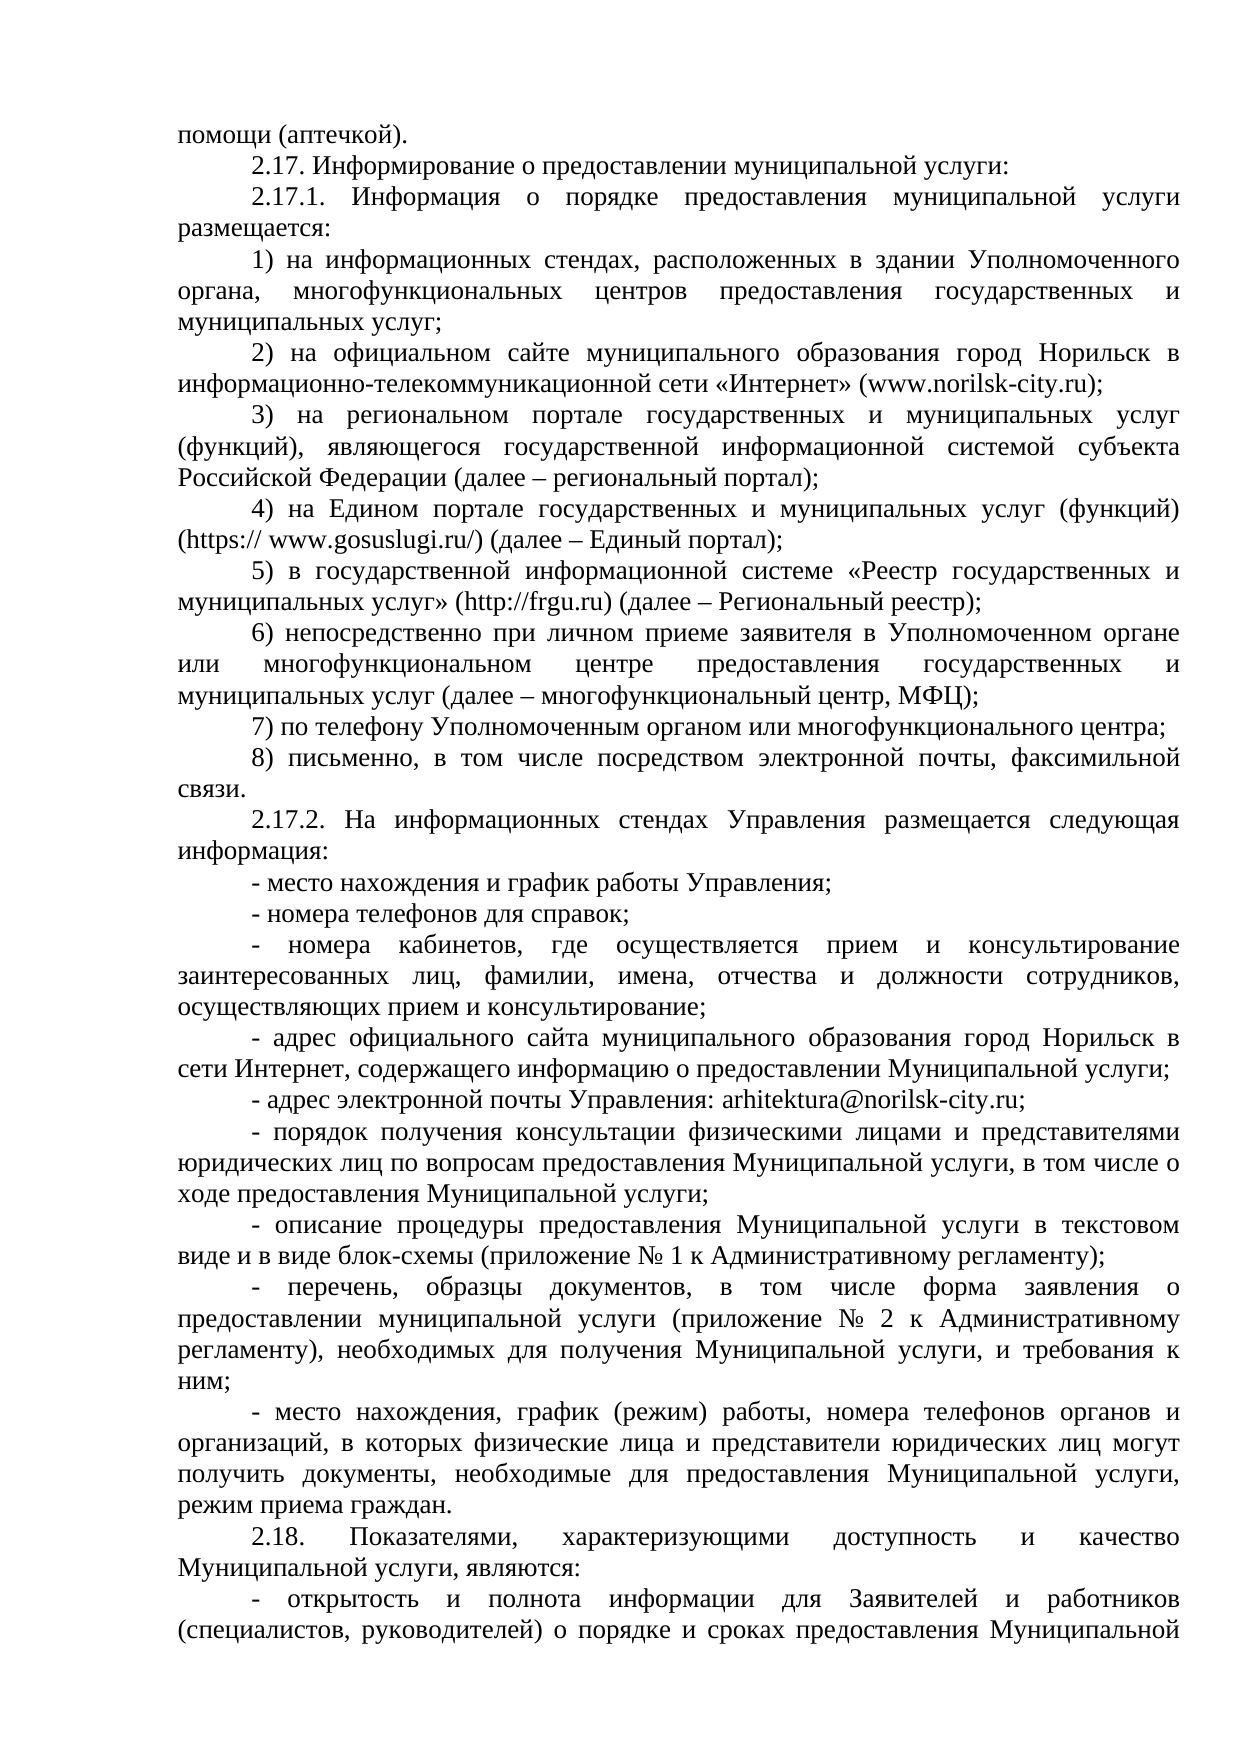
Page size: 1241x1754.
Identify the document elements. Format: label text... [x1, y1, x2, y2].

text - место нахождения, график (режим) работы, номера телефонов органов и организаций, в которых физические лица и представители юридических лиц могут получить документы, необходимые для предоставления Муниципальной услуги, режим приема граждан. [177, 1395, 1181, 1520]
text - порядок получения консультации физическими лицами и представителями юридических лиц по вопросам предоставления Муниципальной услуги, в том числе о ходе предоставления Муниципальной услуги; [177, 1115, 1181, 1208]
text 2.17.1. Информация о порядке предоставления муниципальной услуги размещается: [177, 180, 1181, 243]
text 2) на официальном сайте муниципального образования город Норильск в информационно-телекоммуникационной сети «Интернет» (www.norilsk-city.ru); [177, 336, 1181, 398]
text - место нахождения и график работы Управления; [177, 866, 1181, 897]
text - номера телефонов для справок; [177, 897, 1181, 928]
text - адрес электронной почты Управления: arhitektura@norilsk-city.ru; [177, 1084, 1181, 1115]
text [177, 118, 1181, 149]
text 7) по телефону Уполномоченным органом или многофункционального центра; [177, 710, 1181, 741]
text 2.18. Показателями, характеризующими доступность и качество Муниципальной услуги, являются: [177, 1520, 1181, 1582]
text - перечень, образцы документов, в том числе форма заявления о предоставлении муниципальной услуги (приложение № 2 к Административному регламенту), необходимых для получения Муниципальной услуги, и требования к ним; [177, 1271, 1181, 1395]
text - адрес официального сайта муниципального образования город Норильск в сети Интернет, содержащего информацию о предоставлении Муниципальной услуги; [177, 1021, 1181, 1084]
text - описание процедуры предоставления Муниципальной услуги в текстовом виде и в виде блок-схемы (приложение № 1 к Административному регламенту); [177, 1208, 1181, 1271]
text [177, 1582, 1181, 1644]
text 6) непосредственно при личном приеме заявителя в Уполномоченном органе или многофункциональном центре предоставления государственных и муниципальных услуг (далее – многофункциональный центр, МФЦ); [177, 616, 1181, 710]
text 3) на региональном портале государственных и муниципальных услуг (функций), являющегося государственной информационной системой субъекта Российской Федерации (далее – региональный портал); [177, 398, 1181, 492]
text - номера кабинетов, где осуществляется прием и консультирование заинтересованных лиц, фамилии, имена, отчества и должности сотрудников, осуществляющих прием и консультирование; [177, 928, 1181, 1021]
text 1) на информационных стендах, расположенных в здании Уполномоченного органа, многофункциональных центров предоставления государственных и муниципальных услуг; [177, 243, 1181, 336]
text 2.17. Информирование о предоставлении муниципальной услуги: [177, 149, 1181, 180]
text 5) в государственной информационной системе «Реестр государственных и муниципальных услуг» (http://frgu.ru) (далее – Региональный реестр); [177, 554, 1181, 616]
text 4) на Едином портале государственных и муниципальных услуг (функций) (https:// www.gosuslugi.ru/) (далее – Единый портал); [177, 492, 1181, 554]
text 8) письменно, в том числе посредством электронной почты, факсимильной связи. [177, 741, 1181, 803]
text 2.17.2. На информационных стендах Управления размещается следующая информация: [177, 803, 1181, 866]
